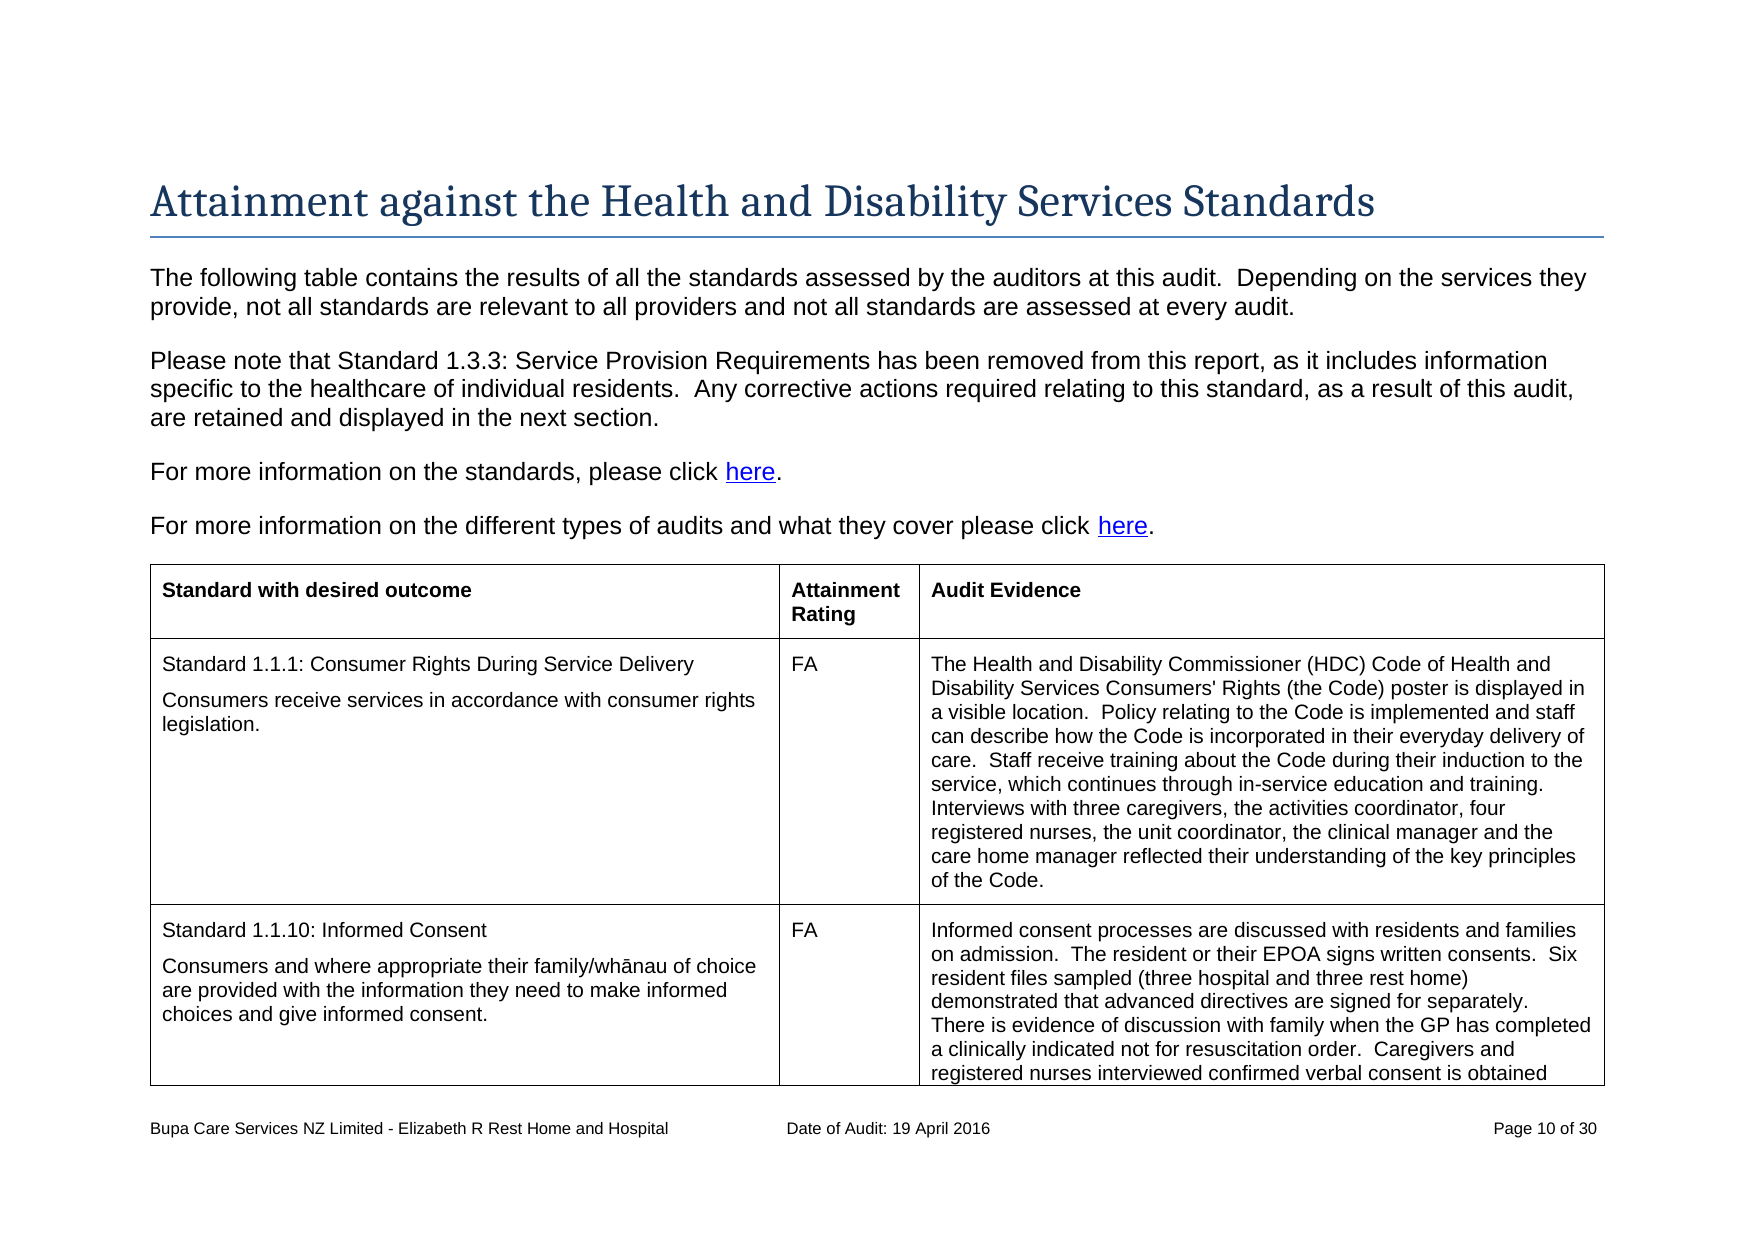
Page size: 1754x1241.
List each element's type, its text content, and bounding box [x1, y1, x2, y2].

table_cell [920, 905, 1604, 1085]
table_header Standard with desired outcome [151, 565, 779, 638]
text For more information on the standards, please click here. [150, 457, 1604, 486]
subtitle Attainment against the Health and Disability Services Standards [150, 175, 1604, 236]
table_cell FA [780, 905, 919, 1085]
text The following table contains the results of all the standards assessed by the auditors at this audit. Depending on the services they provide, not all standards are relevant to all providers and not all standards are assessed at every audit. [150, 263, 1604, 321]
table_cell The Health and Disability Commissioner (HDC) Code of Health and Disability Services Consumers' Rights (the Code) poster is displayed in a visible location. Policy relating to the Code is implemented and staff can describe how the Code is incorporated in their everyday delivery of care. Staff receive training about the Code during their induction to the service, which continues through in-service education and training. Interviews with three caregivers, the activities coordinator, four registered nurses, the unit coordinator, the clinical manager and the care home manager reflected their understanding of the key principles of the Code. [920, 639, 1604, 904]
text Please note that Standard 1.3.3: Service Provision Requirements has been removed from this report, as it includes information specific to the healthcare of individual residents. Any corrective actions required relating to this standard, as a result of this audit, are retained and displayed in the next section. [150, 346, 1604, 432]
text For more information on the different types of audits and what they cover please click here. [150, 511, 1604, 539]
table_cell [151, 905, 779, 1085]
table_header Audit Evidence [920, 565, 1604, 638]
table_cell FA [780, 639, 919, 904]
table_header Attainment Rating [780, 565, 919, 638]
table_cell Standard 1.1.1: Consumer Rights During Service Delivery Consumers receive services in accordance with consumer rights legislation. [151, 639, 779, 904]
